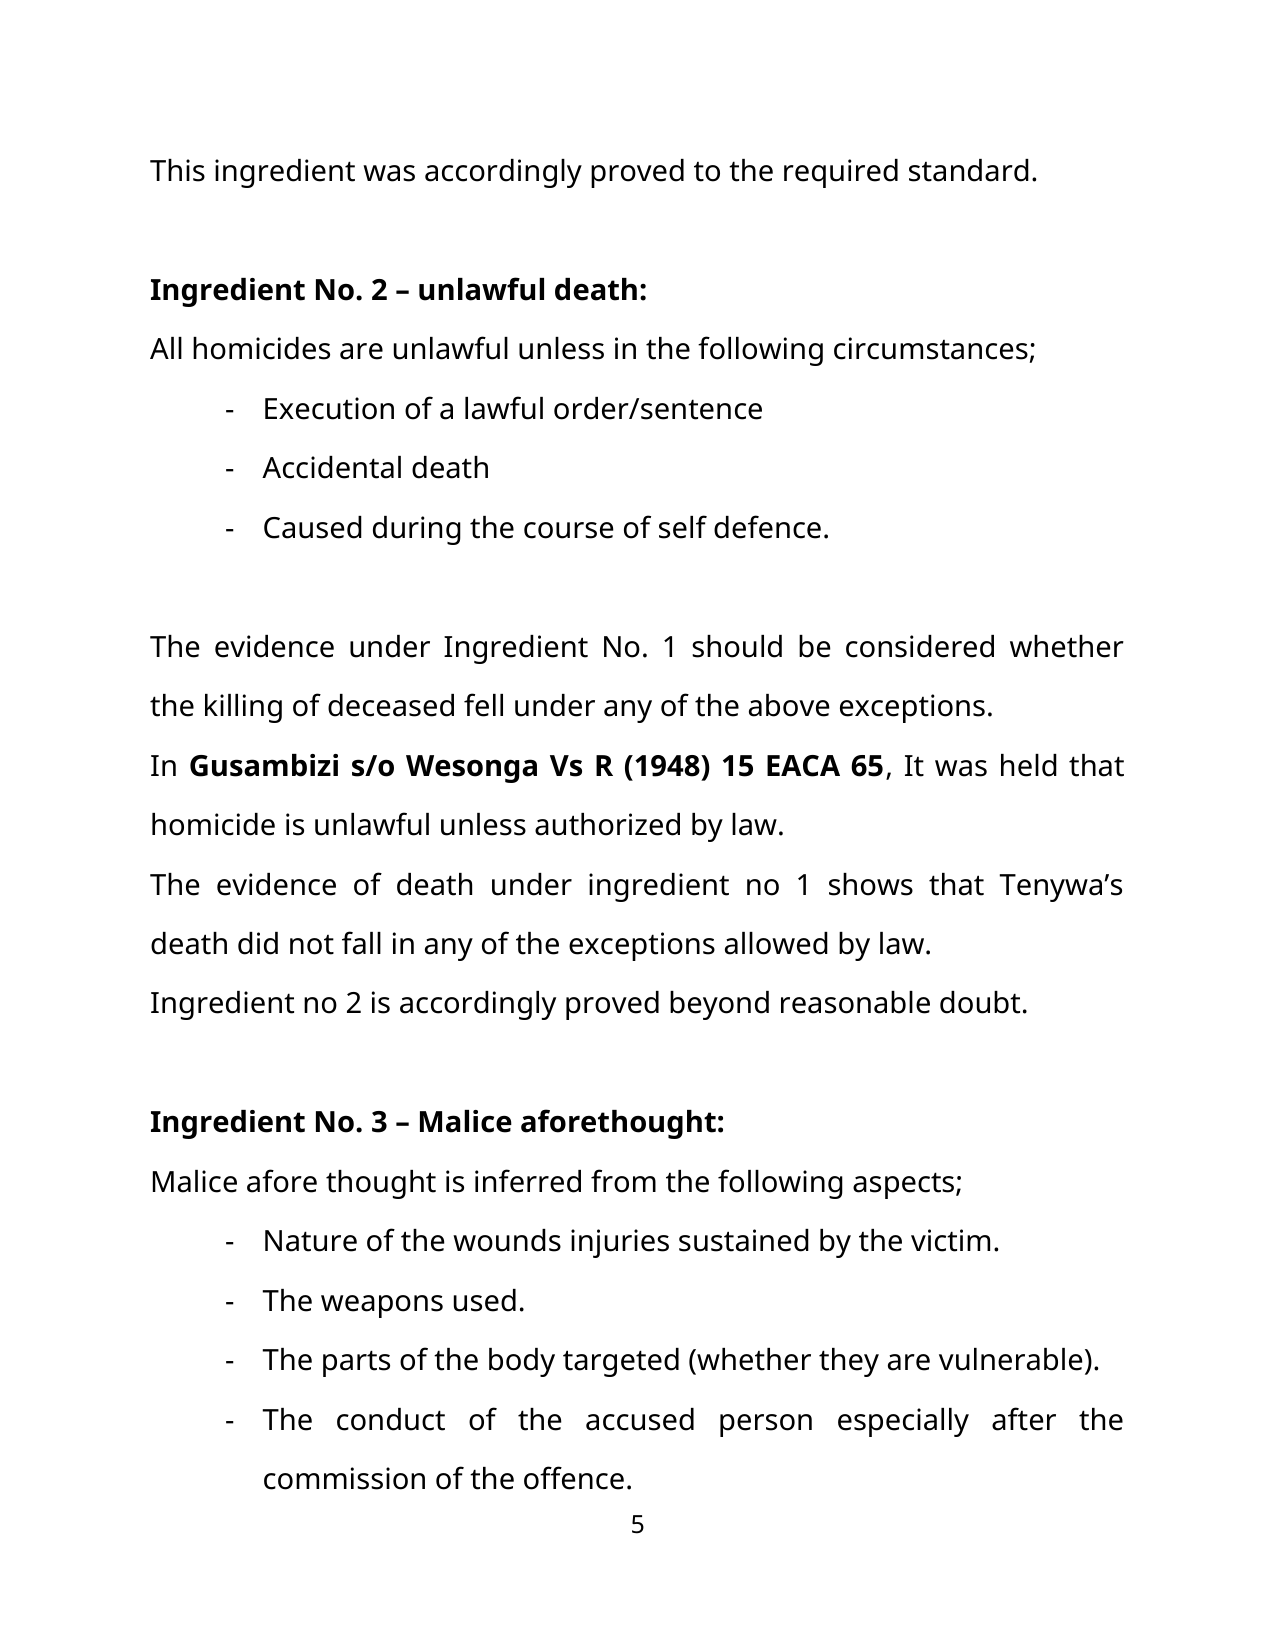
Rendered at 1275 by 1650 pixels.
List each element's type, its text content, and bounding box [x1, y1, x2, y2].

list Nature of the wounds injuries sustained by the victim. [225, 1221, 1125, 1260]
text This ingredient was accordingly proved to the required standard. [150, 150, 1125, 190]
text Ingredient No. 3 – Malice aforethought: [150, 1102, 1125, 1141]
list The weapons used. [225, 1280, 1125, 1320]
text All homicides are unlawful unless in the following circumstances; [150, 328, 1125, 368]
list Accidental death [225, 447, 1125, 487]
list Execution of a lawful order/sentence [225, 388, 1125, 428]
list The conduct of the accused person especially after the commission of the offence. [225, 1399, 1125, 1498]
text Ingredient No. 2 – unlawful death: [150, 269, 1125, 309]
text The evidence of death under ingredient no 1 shows that Tenywa’s death did not fall in any of the exceptions allowed by law. [150, 864, 1125, 963]
text In Gusambizi s/o Wesonga Vs R (1948) 15 EACA 65, It was held that homicide is unlawful unless authorized by law. [150, 745, 1125, 844]
text Ingredient no 2 is accordingly proved beyond reasonable doubt. [150, 983, 1125, 1022]
text The evidence under Ingredient No. 1 should be considered whether the killing of deceased fell under any of the above exceptions. [150, 626, 1125, 725]
list Caused during the course of self defence. [225, 507, 1125, 547]
text Malice afore thought is inferred from the following aspects; [150, 1161, 1125, 1201]
list The parts of the body targeted (whether they are vulnerable). [225, 1339, 1125, 1379]
